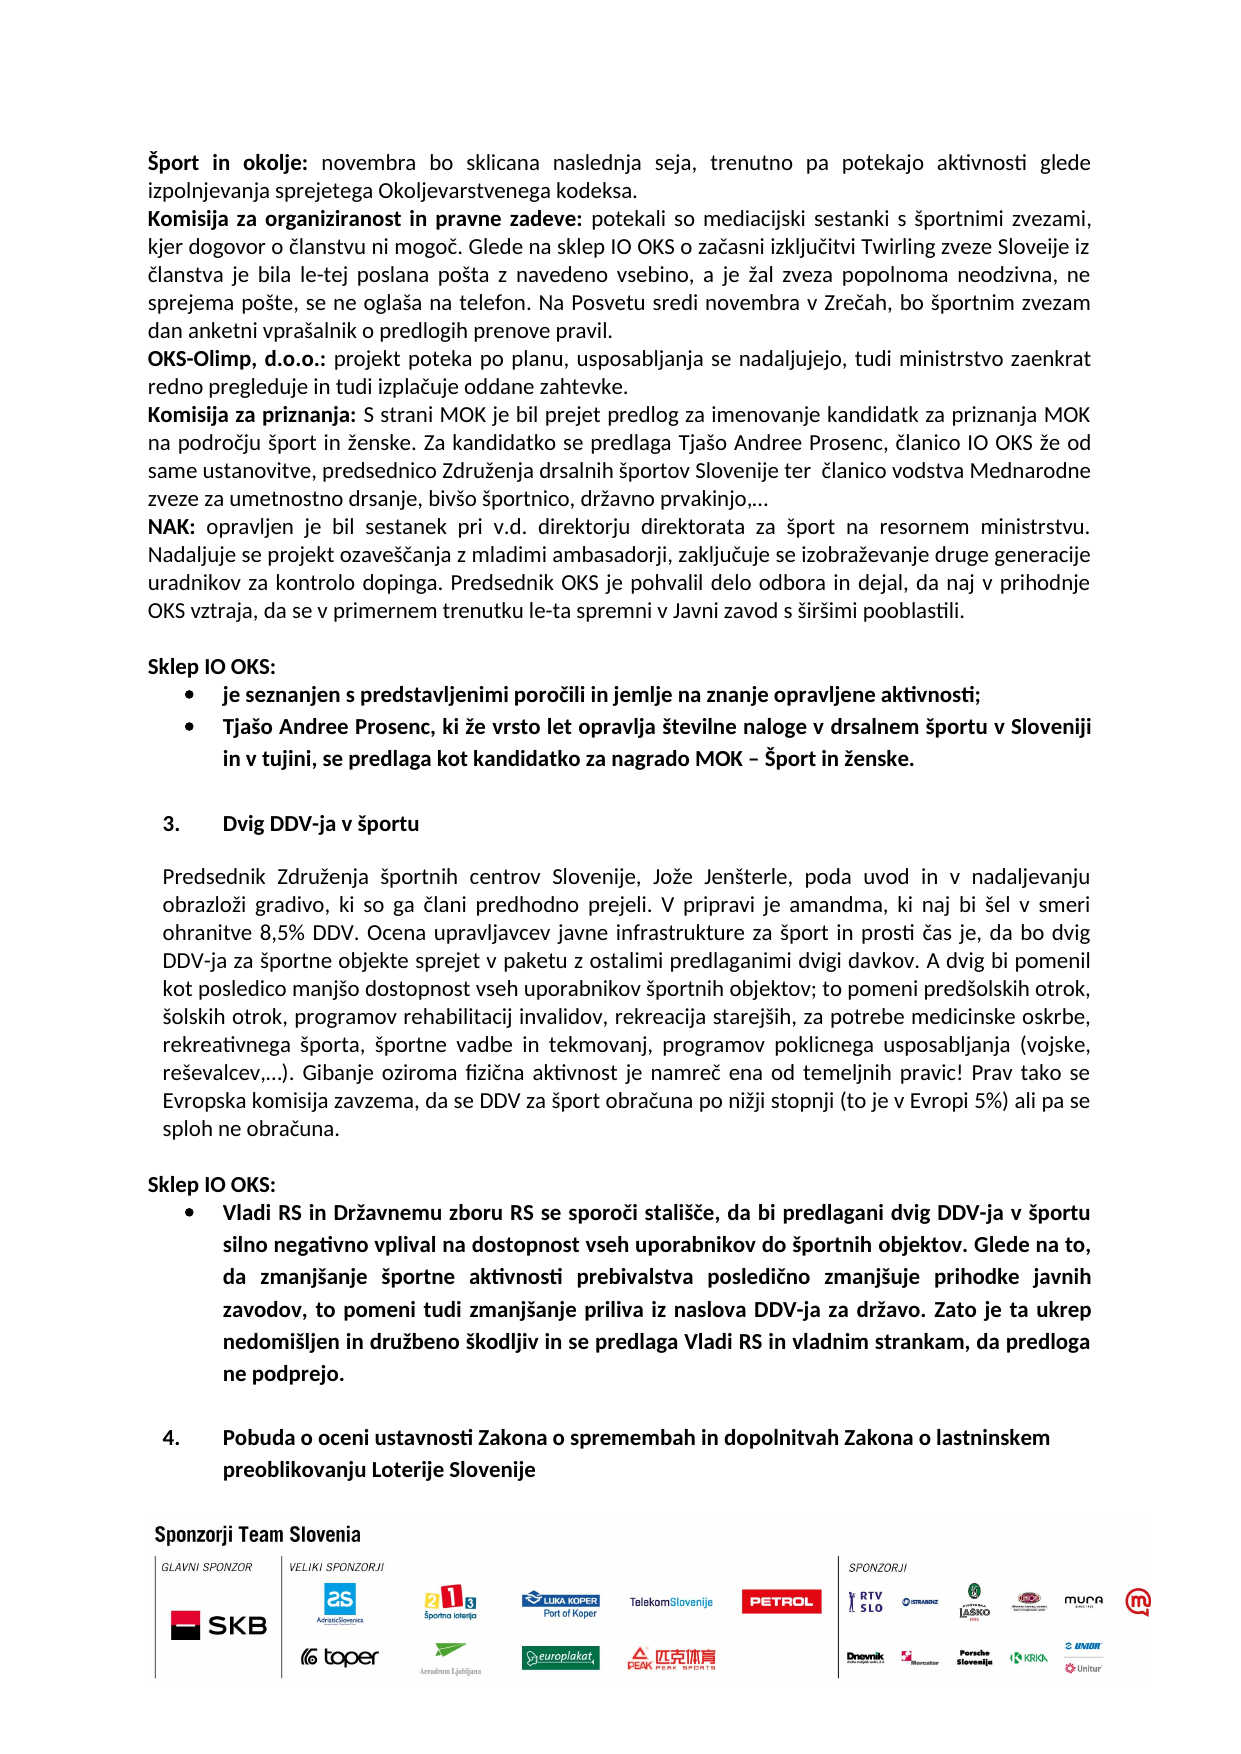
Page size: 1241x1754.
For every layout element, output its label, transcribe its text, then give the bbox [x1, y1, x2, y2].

list Pobuda o oceni ustavnosti Zakona o spremembah in dopolnitvah Zakona o lastninskem preoblikovanju Loterije Slovenije [162, 1423, 1092, 1484]
list Tjašo Andree Prosenc, ki že vrsto let opravlja številne naloge v drsalnem športu v Sloveniji in v tujini, se predlaga kot kandidatko za nagrado MOK – Šport in ženske. [185, 712, 1092, 772]
text NAK: opravljen je bil sestanek pri v.d. direktorju direktorata za šport na resornem ministrstvu. Nadaljuje se projekt ozaveščanja z mladimi ambasadorji, zaključuje se izobraževanje druge generacije uradnikov za kontrolo dopinga. Predsednik OKS je pohvalil delo odbora in dejal, da naj v prihodnje OKS vztraja, da se v primernem trenutku le-ta spremni v Javni zavod s širšimi pooblastili. [148, 512, 1092, 624]
text Komisija za priznanja: S strani MOK je bil prejet predlog za imenovanje kandidatk za priznanja MOK na področju šport in ženske. Za kandidatko se predlaga Tjašo Andree Prosenc, članico IO OKS že od same ustanovitve, predsednico Združenja drsalnih športov Slovenije ter članico vodstva Mednarodne zveze za umetnostno drsanje, bivšo športnico, državno prvakinjo,… [148, 400, 1092, 512]
text Šport in okolje: novembra bo sklicana naslednja seja, trenutno pa potekajo aktivnosti glede izpolnjevanja sprejetega Okoljevarstvenega kodeksa. [148, 148, 1092, 204]
text Komisija za organiziranost in pravne zadeve: potekali so mediacijski sestanki s športnimi zvezami, kjer dogovor o članstvu ni mogoč. Glede na sklep IO OKS o začasni izključitvi Twirling zveze Sloveije iz članstva je bila le-tej poslana pošta z navedeno vsebino, a je žal zveza popolnoma neodzivna, ne sprejema pošte, se ne oglaša na telefon. Na Posvetu sredi novembra v Zrečah, bo športnim zvezam dan anketni vprašalnik o predlogih prenove pravil. [148, 204, 1092, 344]
text Sklep IO OKS: [148, 1170, 1092, 1198]
text Predsednik Združenja športnih centrov Slovenije, Jože Jenšterle, poda uvod in v nadaljevanju obrazloži gradivo, ki so ga člani predhodno prejeli. V pripravi je amandma, ki naj bi šel v smeri ohranitve 8,5% DDV. Ocena upravljavcev javne infrastrukture za šport in prosti čas je, da bo dvig DDV-ja za športne objekte sprejet v paketu z ostalimi predlaganimi dvigi davkov. A dvig bi pomenil kot posledico manjšo dostopnost vseh uporabnikov športnih objektov; to pomeni predšolskih otrok, šolskih otrok, programov rehabilitacij invalidov, rekreacija starejših, za potrebe medicinske oskrbe, rekreativnega športa, športne vadbe in tekmovanj, programov poklicnega usposabljanja (vojske, reševalcev,…). Gibanje oziroma fizična aktivnost je namreč ena od temeljnih pravic! Prav tako se Evropska komisija zavzema, da se DDV za šport obračuna po nižji stopnji (to je v Evropi 5%) ali pa se sploh ne obračuna. [162, 862, 1092, 1142]
picture [147, 1517, 1151, 1681]
list Vladi RS in Državnemu zboru RS se sporoči stališče, da bi predlagani dvig DDV-ja v športu silno negativno vplival na dostopnost vseh uporabnikov do športnih objektov. Glede na to, da zmanjšanje športne aktivnosti prebivalstva posledično zmanjšuje prihodke javnih zavodov, to pomeni tudi zmanjšanje priliva iz naslova DDV-ja za državo. Zato je ta ukrep nedomišljen in družbeno škodljiv in se predlaga Vladi RS in vladnim strankam, da predloga ne podprejo. [185, 1198, 1092, 1387]
text OKS-Olimp, d.o.o.: projekt poteka po planu, usposabljanja se nadaljujejo, tudi ministrstvo zaenkrat redno pregleduje in tudi izplačuje oddane zahtevke. [148, 344, 1092, 400]
list je seznanjen s predstavljenimi poročili in jemlje na znanje opravljene aktivnosti; [185, 680, 1092, 708]
text Sklep IO OKS: [148, 652, 1092, 680]
list Dvig DDV-ja v športu [162, 809, 1092, 837]
